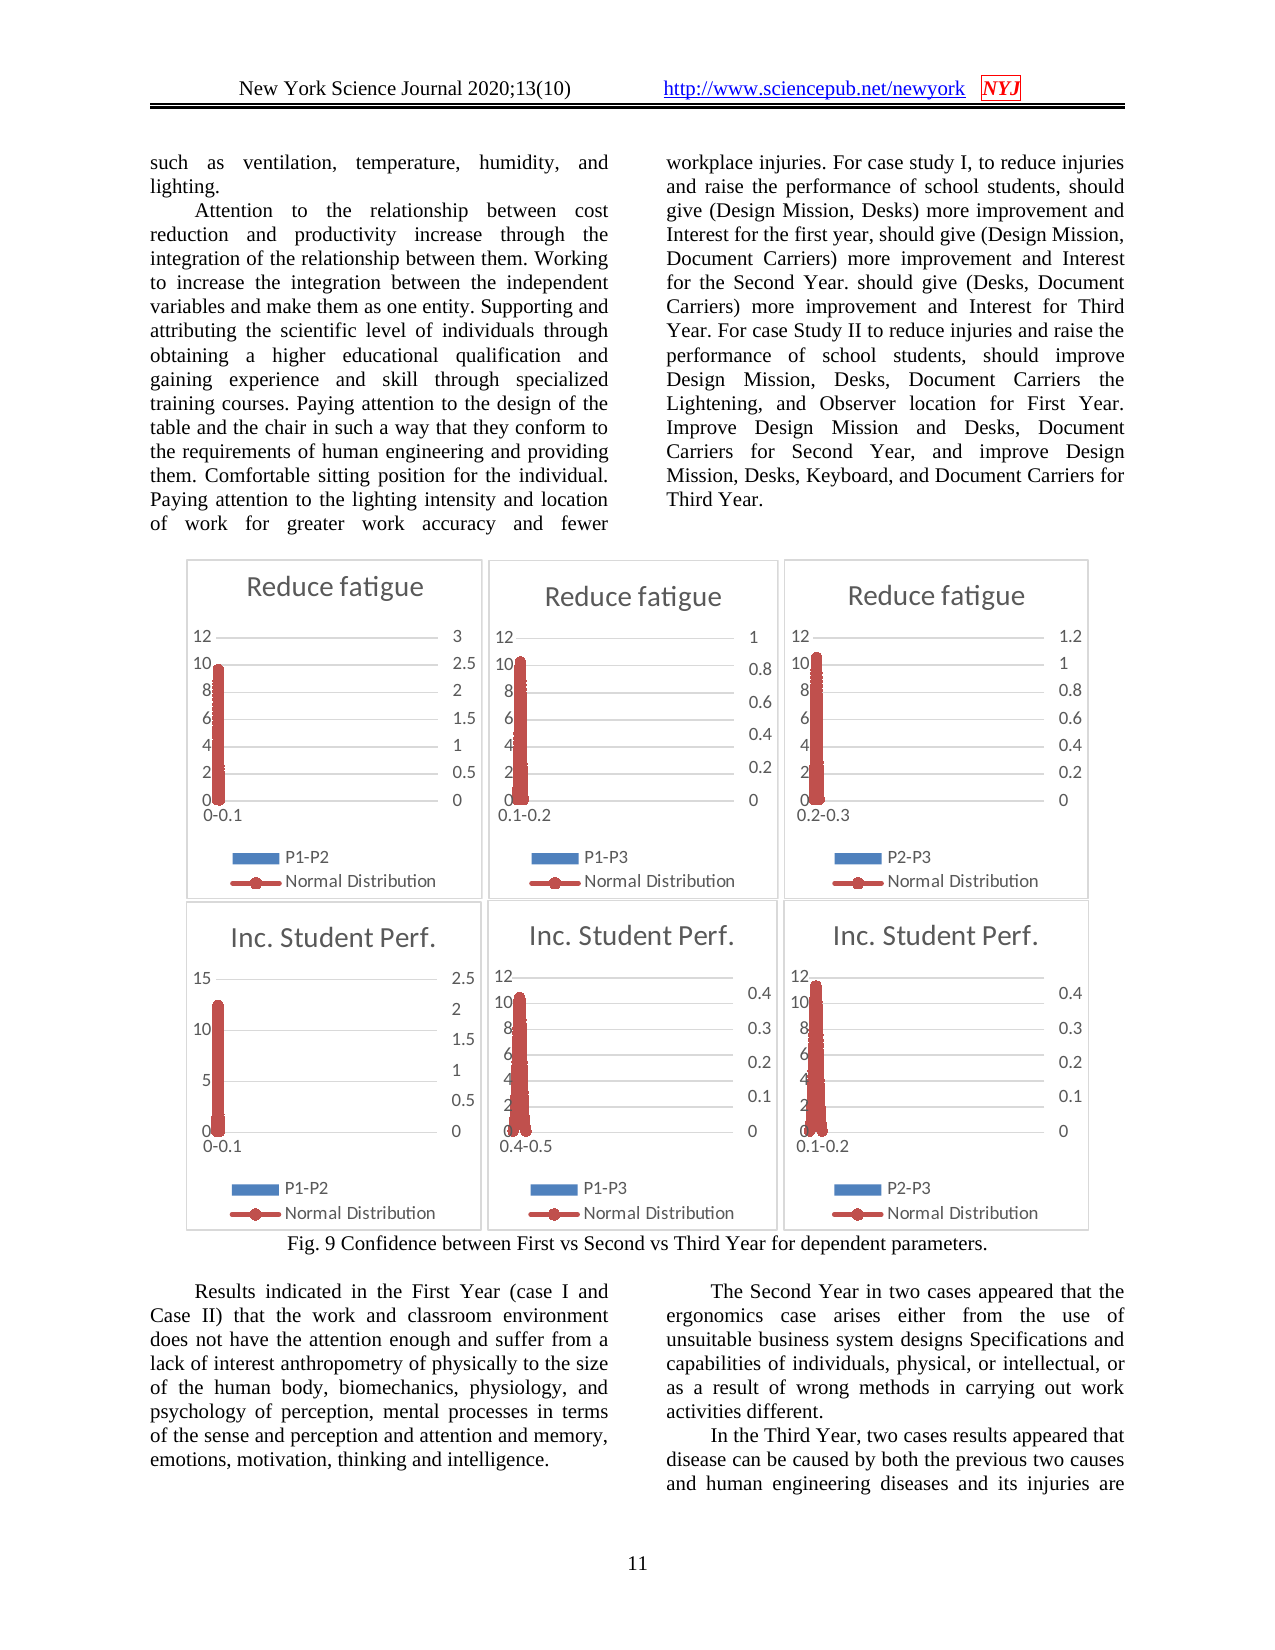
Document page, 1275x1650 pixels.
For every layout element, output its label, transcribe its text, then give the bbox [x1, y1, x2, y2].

text Results indicated in the First Year (case I and Case II) that the work and classroom environment does not have the attention enough and suffer from a lack of interest anthropometry of physically to the size of the human body, biomechanics, physiology, and psychology of perception, mental processes in terms of the sense and perception and attention and memory, emotions, motivation, thinking and intelligence. [150, 1279, 609, 1471]
text The Second Year in two cases appeared that the ergonomics case arises either from the use of unsuitable business system designs Specifications and capabilities of individuals, physical, or intellectual, or as a result of wrong methods in carrying out work activities different. [666, 1279, 1125, 1423]
text Attention to the relationship between cost reduction and productivity increase through the integration of the relationship between them. Working to increase the integration between the independent variables and make them as one entity. Supporting and attributing the scientific level of individuals through obtaining a higher educational qualification and gaining experience and skill through specialized training courses. Paying attention to the design of the table and the chair in such a way that they conform to the requirements of human engineering and providing them. Comfortable sitting position for the individual. Paying attention to the lighting intensity and location of work for greater work accuracy and fewer workplace injuries. For case study I, to reduce injuries and raise the performance of school students, should give (Design Mission, Desks) more improvement and Interest for the first year, should give (Design Mission, Document Carriers) more improvement and Interest for the Second Year. should give (Desks, Document Carriers) more improvement and Interest for Third Year. For case Study II to reduce injuries and raise the performance of school students, should improve Design Mission, Desks, Document Carriers the Lightening, and Observer location for First Year. Improve Design Mission and Desks, Document Carriers for Second Year, and improve Design Mission, Desks, Keyboard, and Document Carriers for Third Year. [666, 150, 1125, 511]
text Fig. 9 Confidence between First vs Second vs Third Year for dependent parameters. [150, 1231, 1125, 1255]
text Attention to the relationship between cost reduction and productivity increase through the integration of the relationship between them. Working to increase the integration between the independent variables and make them as one entity. Supporting and attributing the scientific level of individuals through obtaining a higher educational qualification and gaining experience and skill through specialized training courses. Paying attention to the design of the table and the chair in such a way that they conform to the requirements of human engineering and providing them. Comfortable sitting position for the individual. Paying attention to the lighting intensity and location of work for greater work accuracy and fewer workplace injuries. For case study I, to reduce injuries and raise the performance of school students, should give (Design Mission, Desks) more improvement and Interest for the first year, should give (Design Mission, Document Carriers) more improvement and Interest for the Second Year. should give (Desks, Document Carriers) more improvement and Interest for Third Year. For case Study II to reduce injuries and raise the performance of school students, should improve Design Mission, Desks, Document Carriers the Lightening, and Observer location for First Year. Improve Design Mission and Desks, Document Carriers for Second Year, and improve Design Mission, Desks, Keyboard, and Document Carriers for Third Year. [150, 198, 609, 535]
